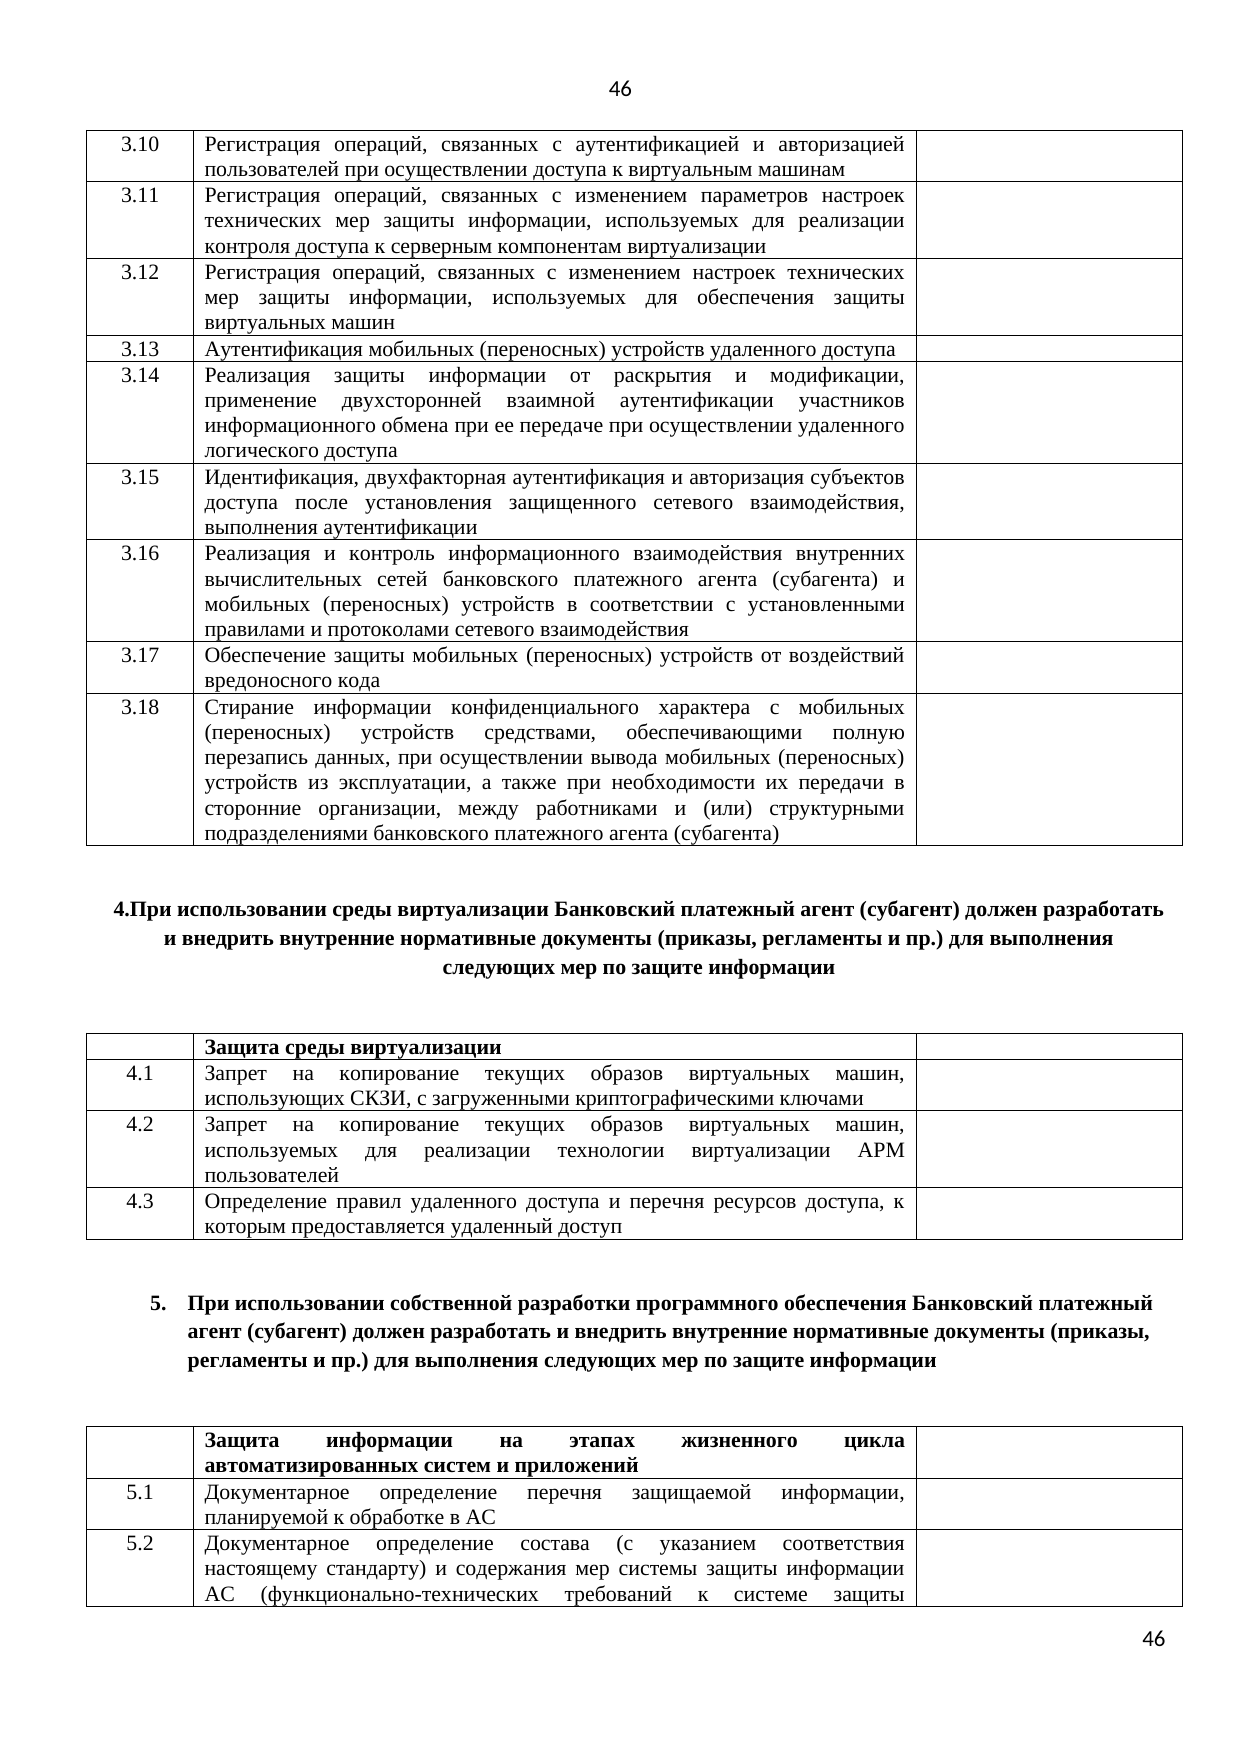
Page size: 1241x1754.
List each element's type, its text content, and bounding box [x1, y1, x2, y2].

table_cell [917, 259, 1182, 334]
table_cell Идентификация, двухфакторная аутентификация и авторизация субъектов доступа после установления защищенного сетевого взаимодействия, выполнения аутентификации [194, 464, 916, 539]
table_cell 3.16 [87, 540, 193, 641]
table_cell [917, 694, 1182, 845]
table_header Защита информации на этапах жизненного цикла автоматизированных систем и приложений [194, 1427, 916, 1478]
table_cell [917, 336, 1182, 361]
table_header [917, 1427, 1182, 1478]
table_cell 5.1 [87, 1479, 193, 1529]
table_cell 3.14 [87, 362, 193, 463]
table_cell Аутентификация мобильных (переносных) устройств удаленного доступа [194, 336, 916, 361]
subtitle При использовании собственной разработки программного обеспечения Банковский платежный агент (субагент) должен разработать и внедрить внутренние нормативные документы (приказы, регламенты и пр.) для выполнения следующих мер по защите информации [150, 1289, 1165, 1373]
table_cell [917, 1188, 1182, 1238]
table_cell [917, 1530, 1182, 1606]
table_cell Документарное определение перечня защищаемой информации, планируемой к обработке в АС [194, 1479, 916, 1529]
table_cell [194, 1530, 916, 1606]
table_cell [917, 642, 1182, 693]
table_cell 3.17 [87, 642, 193, 693]
table_cell 3.13 [87, 336, 193, 361]
table_header [917, 1034, 1182, 1059]
table_cell 3.11 [87, 182, 193, 258]
table_cell [917, 540, 1182, 641]
table_header [87, 1034, 193, 1059]
table_cell Регистрация операций, связанных с изменением настроек технических мер защиты информации, используемых для обеспечения защиты виртуальных машин [194, 259, 916, 334]
table_cell 5.2 [87, 1530, 193, 1606]
table_cell Реализация и контроль информационного взаимодействия внутренних вычислительных сетей банковского платежного агента (субагента) и мобильных (переносных) устройств в соответствии с установленными правилами и протоколами сетевого взаимодействия [194, 540, 916, 641]
table_cell [917, 131, 1182, 181]
table_header Защита среды виртуализации [194, 1034, 916, 1059]
table_cell Регистрация операций, связанных с аутентификацией и авторизацией пользователей при осуществлении доступа к виртуальным машинам [194, 131, 916, 181]
table_cell Запрет на копирование текущих образов виртуальных машин, используемых для реализации технологии виртуализации АРМ пользователей [194, 1111, 916, 1187]
table_cell [917, 182, 1182, 258]
table_cell Стирание информации конфиденциального характера с мобильных (переносных) устройств средствами, обеспечивающими полную перезапись данных, при осуществлении вывода мобильных (переносных) устройств из эксплуатации, а также при необходимости их передачи в сторонние организации, между работниками и (или) структурными подразделениями банковского платежного агента (субагента) [194, 694, 916, 845]
table_cell 4.3 [87, 1188, 193, 1238]
table_cell Запрет на копирование текущих образов виртуальных машин, использующих СКЗИ, с загруженными криптографическими ключами [194, 1060, 916, 1110]
table_cell Определение правил удаленного доступа и перечня ресурсов доступа, к которым предоставляется удаленный доступ [194, 1188, 916, 1238]
table_cell 3.15 [87, 464, 193, 539]
table_cell [917, 464, 1182, 539]
table_cell [917, 1111, 1182, 1187]
table_cell 3.18 [87, 694, 193, 845]
table_cell [917, 362, 1182, 463]
table_cell Обеспечение защиты мобильных (переносных) устройств от воздействий вредоносного кода [194, 642, 916, 693]
table_cell Регистрация операций, связанных с изменением параметров настроек технических мер защиты информации, используемых для реализации контроля доступа к серверным компонентам виртуализации [194, 182, 916, 258]
table_cell [917, 1479, 1182, 1529]
table_cell 4.2 [87, 1111, 193, 1187]
table_cell 4.1 [87, 1060, 193, 1110]
table_cell 3.10 [87, 131, 193, 181]
table_cell Реализация защиты информации от раскрытия и модификации, применение двухсторонней взаимной аутентификации участников информационного обмена при ее передаче при осуществлении удаленного логического доступа [194, 362, 916, 463]
table_cell 3.12 [87, 259, 193, 334]
table_header [87, 1427, 193, 1478]
subtitle 4.При использовании среды виртуализации Банковский платежный агент (субагент) должен разработать и внедрить внутренние нормативные документы (приказы, регламенты и пр.) для выполнения следующих мер по защите информации [112, 896, 1165, 979]
table_cell [917, 1060, 1182, 1110]
